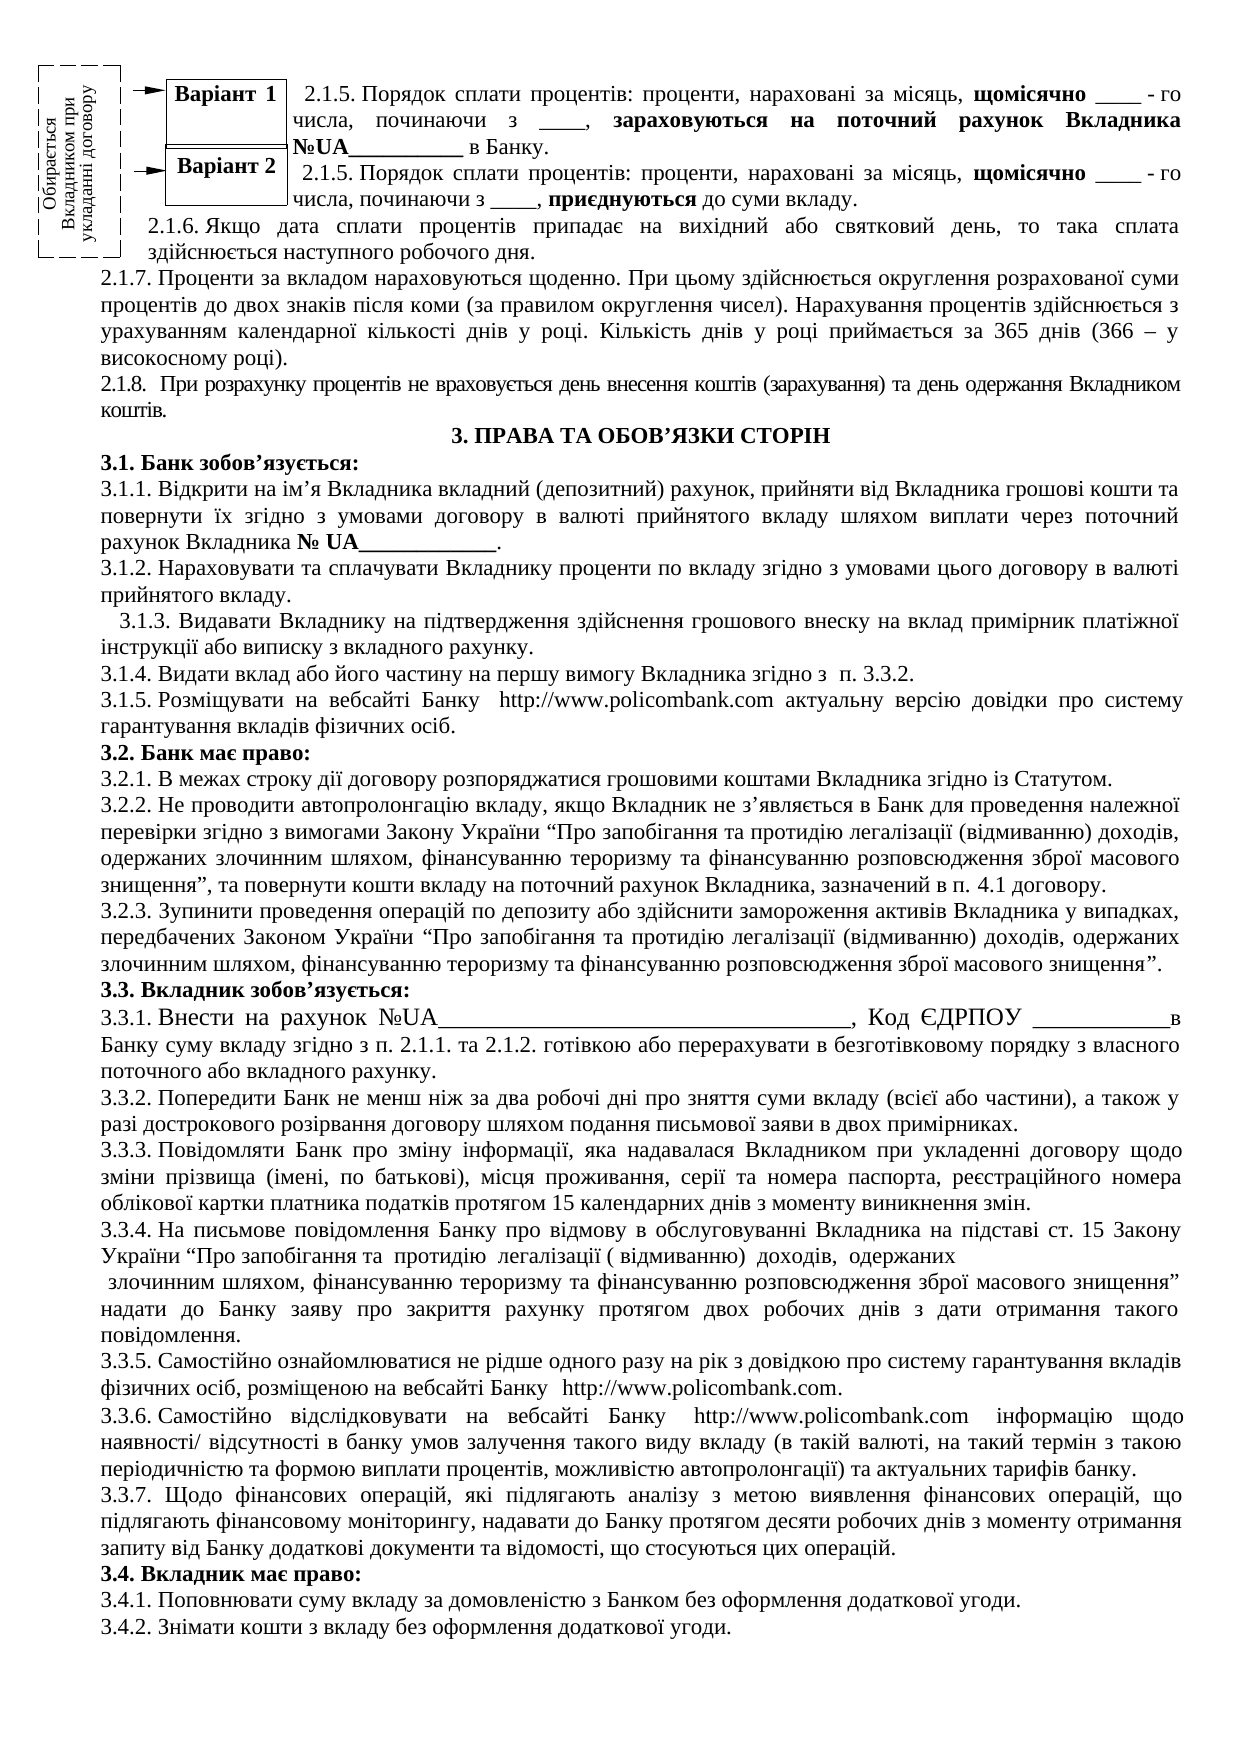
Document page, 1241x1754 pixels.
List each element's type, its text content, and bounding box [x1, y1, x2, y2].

text 3.4.2. Знімати кошти з вкладу без оформлення додаткової угоди. [100, 1613, 1181, 1639]
text 3.3.1. Внести на рахунок №UA_________________________________, Код ЄДРПОУ ___________в Банку суму вкладу згідно з п. 2.1.1. та 2.1.2. готівкою або перерахувати в безготівковому порядку з власного поточного або вкладного рахунку. [100, 1002, 1181, 1084]
text 3.1.4. Видати вклад або його частину на першу вимогу Вкладника згідно з п. 3.3.2. [100, 660, 1181, 686]
list 2.1.5. Порядок сплати процентів: проценти, нараховані за місяць, щомісячно ____ - го числа, починаючи з ____, приєднуються до суми вкладу. [292, 159, 1181, 212]
text 3.3.5. Самостійно ознайомлюватися не рідше одного разу на рік з довідкою про систему гарантування вкладів фізичних осіб, розміщеною на вебсайті Банку http://www.policombank.com. [100, 1347, 1184, 1402]
list 3.3.2. Попередити Банк не менш ніж за два робочі дні про зняття суми вкладу (всієї або частини), а також у разі дострокового розірвання договору шляхом подання письмової заяви в двох примірниках. [100, 1084, 1181, 1137]
text 3.1.2. Нараховувати та сплачувати Вкладнику проценти по вкладу згідно з умовами цього договору в валюті прийнятого вкладу. [100, 554, 1181, 607]
list 3.4.1. Поповнювати суму вкладу за домовленістю з Банком без оформлення додаткової угоди. [100, 1586, 1181, 1613]
text 3.2.2. Не проводити автопролонгацію вкладу, якщо Вкладник не з’являється в Банк для проведення належної перевірки згідно з вимогами Закону України “Про запобігання та протидію легалізації (відмиванню) доходів, одержаних злочинним шляхом, фінансуванню тероризму та фінансуванню розповсюдження зброї масового знищення”, та повернути кошти вкладу на поточний рахунок Вкладника, зазначений в п. 4.1 договору. [100, 792, 1181, 897]
list 2.1.8. При розрахунку процентів не враховується день внесення коштів (зарахування) та день одержання Вкладником коштів. [100, 370, 1181, 423]
text 2.1.6. Якщо дата сплати процентів припадає на вихiдний або святковий день, то така сплата здійснюється наступного робочого дня. [148, 212, 1181, 264]
text 3.1.3. Видавати Вкладнику на підтвердження здійснення грошового внеску на вклад примірник платіжної інструкції або виписку з вкладного рахунку. [100, 607, 1181, 660]
text 3.2.3. Зупинити проведення операцій по депозиту або здійснити замороження активів Вкладника у випадках, передбачених Законом України “Про запобігання та протидію легалізації (відмиванню) доходів, одержаних злочинним шляхом, фінансуванню тероризму та фінансуванню розповсюдження зброї масового знищення”. [100, 897, 1181, 976]
text 3.3. Вкладник зобов’язується: [100, 976, 1181, 1002]
text 3.1. Банк зобов’язується: [100, 449, 1181, 475]
text 3.2. Банк має право: [100, 739, 1181, 765]
text 3.3.6. Самостійно відслідковувати на вебсайті Банку http://www.policombank.com інформацію щодо наявності/ відсутності в банку умов залучення такого виду вкладу (в такій валюті, на такий термін з такою періодичністю та формою виплати процентів, можливістю автопролонгації) та актуальних тарифів банку. [100, 1402, 1184, 1481]
text 3.3.3. Повідомляти Банк про зміну інформації, яка надавалася Вкладником при укладенні договору щодо зміни прізвища (імені, по батькові), місця проживання, серії та номера паспорта, реєстраційного номера облікової картки платника податків протягом 15 календарних днів з моменту виникнення змін. [100, 1137, 1184, 1216]
text 3.2.1. В межах строку дії договору розпоряджатися грошовими коштами Вкладника згідно із Статутом. [100, 765, 1181, 792]
text 3.1.5. Розміщувати на вебсайті Банку http://www.policombank.com актуальну версію довідки про систему гарантування вкладів фізичних осіб. [100, 686, 1184, 739]
text 2.1.7. Проценти за вкладом нараховуються щоденно. При цьому здійснюється округлення розрахованої суми процентів до двох знаків після коми (за правилом округлення чисел). Нарахування процентів здійснюється з урахуванням календарної кількості днів у році. Кількість днів у році приймається за 365 днів (366 – у високосному році). [100, 264, 1181, 370]
text 3.4. Вкладник має право: [100, 1560, 1181, 1586]
text 3.3.4. На письмове повідомлення Банку про відмову в обслуговуванні Вкладника на підставі ст. 15 Закону України “Про запобігання та протидію легалізації ( відмиванню) доходів, одержаних [100, 1216, 1181, 1268]
text 3.1.1. Відкрити на ім’я Вкладника вкладний (депозитний) рахунок, прийняти від Вкладника грошові кошти та повернути їх згідно з умовами договору в валюті прийнятого вкладу шляхом виплати через поточний рахунок Вкладника № UA____________. [100, 475, 1181, 554]
list Варіант 1 2.1.5. Порядок сплати процентів: проценти, нараховані за місяць, щомісячно ____ - го числа, починаючи з ____, зараховуються на поточний рахунок Вкладника №UA__________ в Банку. [287, 80, 1181, 159]
text 3. ПРАВА ТА ОБОВ’ЯЗКИ СТОРІН [100, 423, 1181, 449]
text злочинним шляхом, фінансуванню тероризму та фінансуванню розповсюдження зброї масового знищення” надати до Банку заяву про закриття рахунку протягом двох робочих днів з дати отримання такого повідомлення. [100, 1268, 1181, 1347]
text 3.3.7. Щодо фінансових операцій, які підлягають аналізу з метою виявлення фінансових операцій, що підлягають фінансовому моніторингу, надавати до Банку протягом десяти робочих днів з моменту отримання запиту від Банку додаткові документи та відомості, що стосуються цих операцій. [100, 1481, 1184, 1560]
